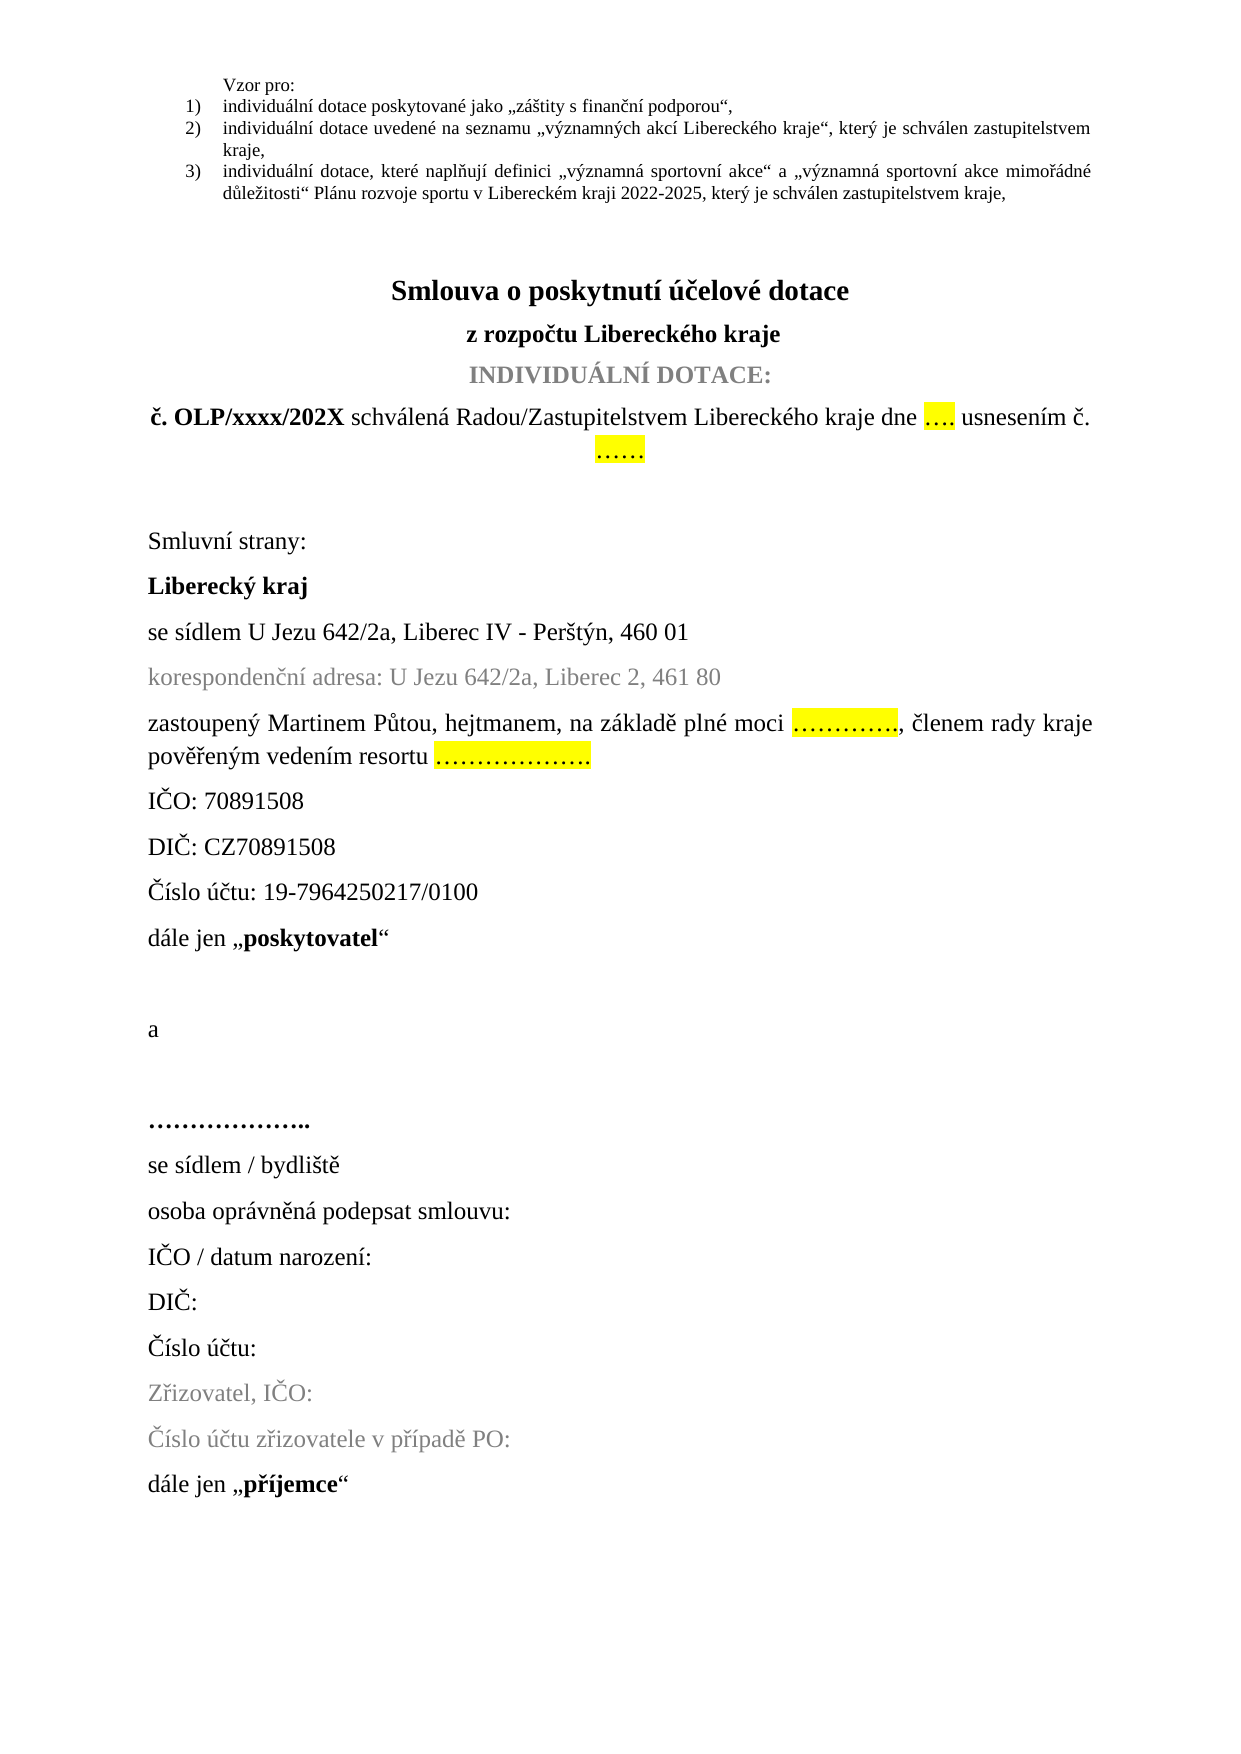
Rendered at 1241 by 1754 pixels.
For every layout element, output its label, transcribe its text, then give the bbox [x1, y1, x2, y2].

text č. OLP/xxxx/202X schválená Radou/Zastupitelstvem Libereckého kraje dne …. usnesením č. …… [148, 402, 1093, 463]
text IČO / datum narození: [148, 1242, 1093, 1270]
text zastoupený Martinem Půtou, hejtmanem, na základě plné moci …………., členem rady kraje pověřeným vedením resortu ………………. [148, 708, 1093, 769]
text IČO: 70891508 [148, 786, 1093, 815]
text se sídlem / bydliště [148, 1151, 1093, 1179]
text Číslo účtu: 19-7964250217/0100 [148, 877, 1093, 906]
text dále jen „příjemce“ [148, 1469, 1093, 1498]
text Smluvní strany: [148, 526, 1093, 554]
text osoba oprávněná podepsat smlouvu: [148, 1196, 1093, 1225]
text Číslo účtu zřizovatele v případě PO: [148, 1424, 1093, 1452]
text Liberecký kraj [148, 571, 1093, 600]
text Zřizovatel, IČO: [148, 1378, 1093, 1407]
text ……………….. [148, 1105, 1093, 1134]
text Číslo účtu: [148, 1333, 1093, 1361]
text korespondenční adresa: U Jezu 642/2a, Liberec 2, 461 80 [148, 662, 1093, 691]
text se sídlem U Jezu 642/2a, Liberec IV - Perštýn, 460 01 [148, 617, 1093, 646]
text DIČ: CZ70891508 [148, 832, 1093, 861]
text a [148, 1014, 1093, 1043]
text Smlouva o poskytnutí účelové dotace [148, 273, 1093, 307]
text z rozpočtu Libereckého kraje [148, 319, 1093, 348]
text INDIVIDUÁLNÍ DOTACE: [148, 360, 1093, 389]
text dále jen „poskytovatel“ [148, 923, 1093, 952]
text DIČ: [148, 1287, 1093, 1316]
